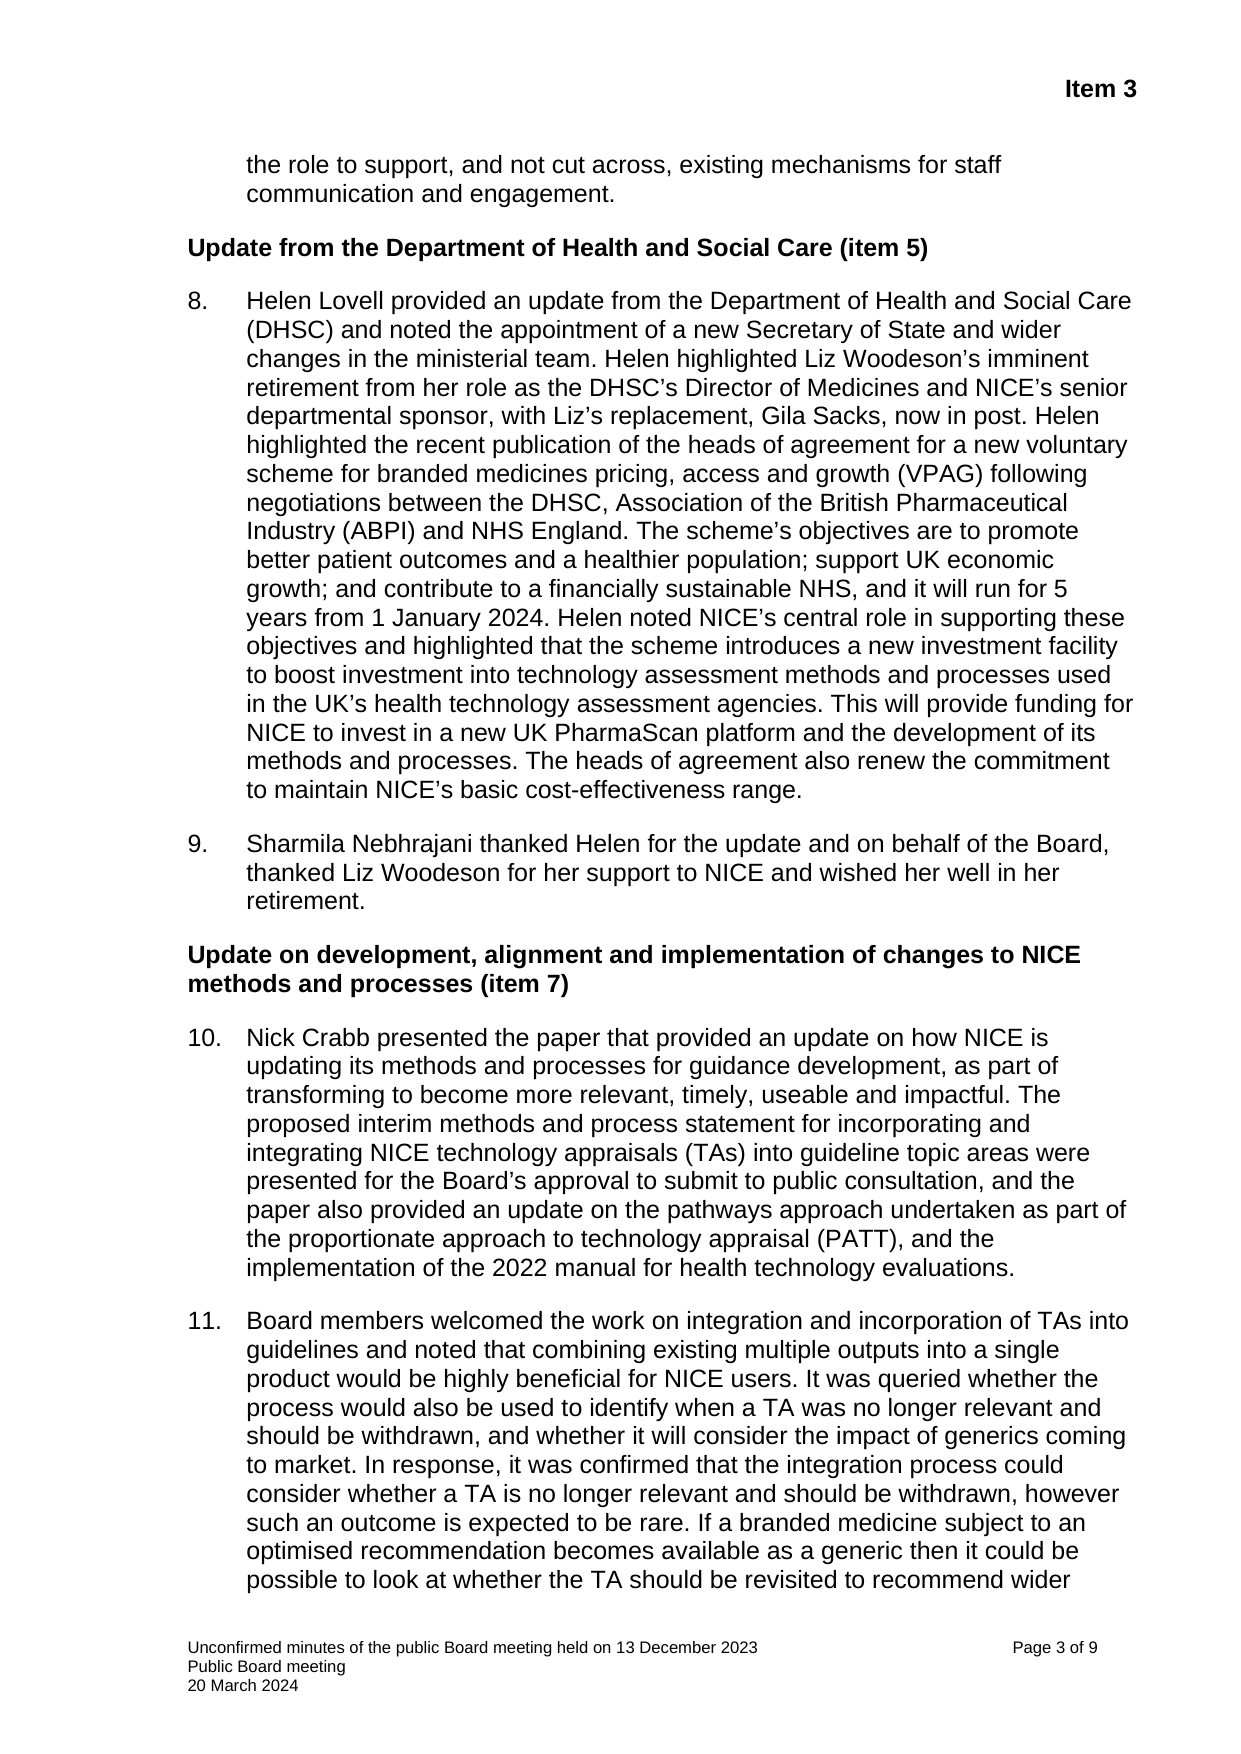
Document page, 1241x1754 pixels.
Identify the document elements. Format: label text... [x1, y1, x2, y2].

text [187, 1306, 1137, 1594]
subtitle Update on development, alignment and implementation of changes to NICE methods and processes (item 7) [187, 940, 1137, 997]
text Helen Lovell provided an update from the Department of Health and Social Care (DHSC) and noted the appointment of a new Secretary of State and wider changes in the ministerial team. Helen highlighted Liz Woodeson’s imminent retirement from her role as the DHSC’s Director of Medicines and NICE’s senior departmental sponsor, with Liz’s replacement, Gila Sacks, now in post. Helen highlighted the recent publication of the heads of agreement for a new voluntary scheme for branded medicines pricing, access and growth (VPAG) following negotiations between the DHSC, Association of the British Pharmaceutical Industry (ABPI) and NHS England. The scheme’s objectives are to promote better patient outcomes and a healthier population; support UK economic growth; and contribute to a financially sustainable NHS, and it will run for 5 years from 1 January 2024. Helen noted NICE’s central role in supporting these objectives and highlighted that the scheme introduces a new investment facility to boost investment into technology assessment methods and processes used in the UK’s health technology assessment agencies. This will provide funding for NICE to invest in a new UK PharmaScan platform and the development of its methods and processes. The heads of agreement also renew the commitment to maintain NICE’s basic cost-effectiveness range. [187, 286, 1137, 804]
text Nick Crabb presented the paper that provided an update on how NICE is updating its methods and processes for guidance development, as part of transforming to become more relevant, timely, useable and impactful. The proposed interim methods and process statement for incorporating and integrating NICE technology appraisals (TAs) into guideline topic areas were presented for the Board’s approval to submit to public consultation, and the paper also provided an update on the pathways approach undertaken as part of the proportionate approach to technology appraisal (PATT), and the implementation of the 2022 manual for health technology evaluations. [187, 1022, 1137, 1281]
text Sharmila Nebhrajani thanked Helen for the update and on behalf of the Board, thanked Liz Woodeson for her support to NICE and wished her well in her retirement. [187, 829, 1137, 915]
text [187, 150, 1137, 207]
subtitle Update from the Department of Health and Social Care (item 5) [187, 232, 1137, 261]
